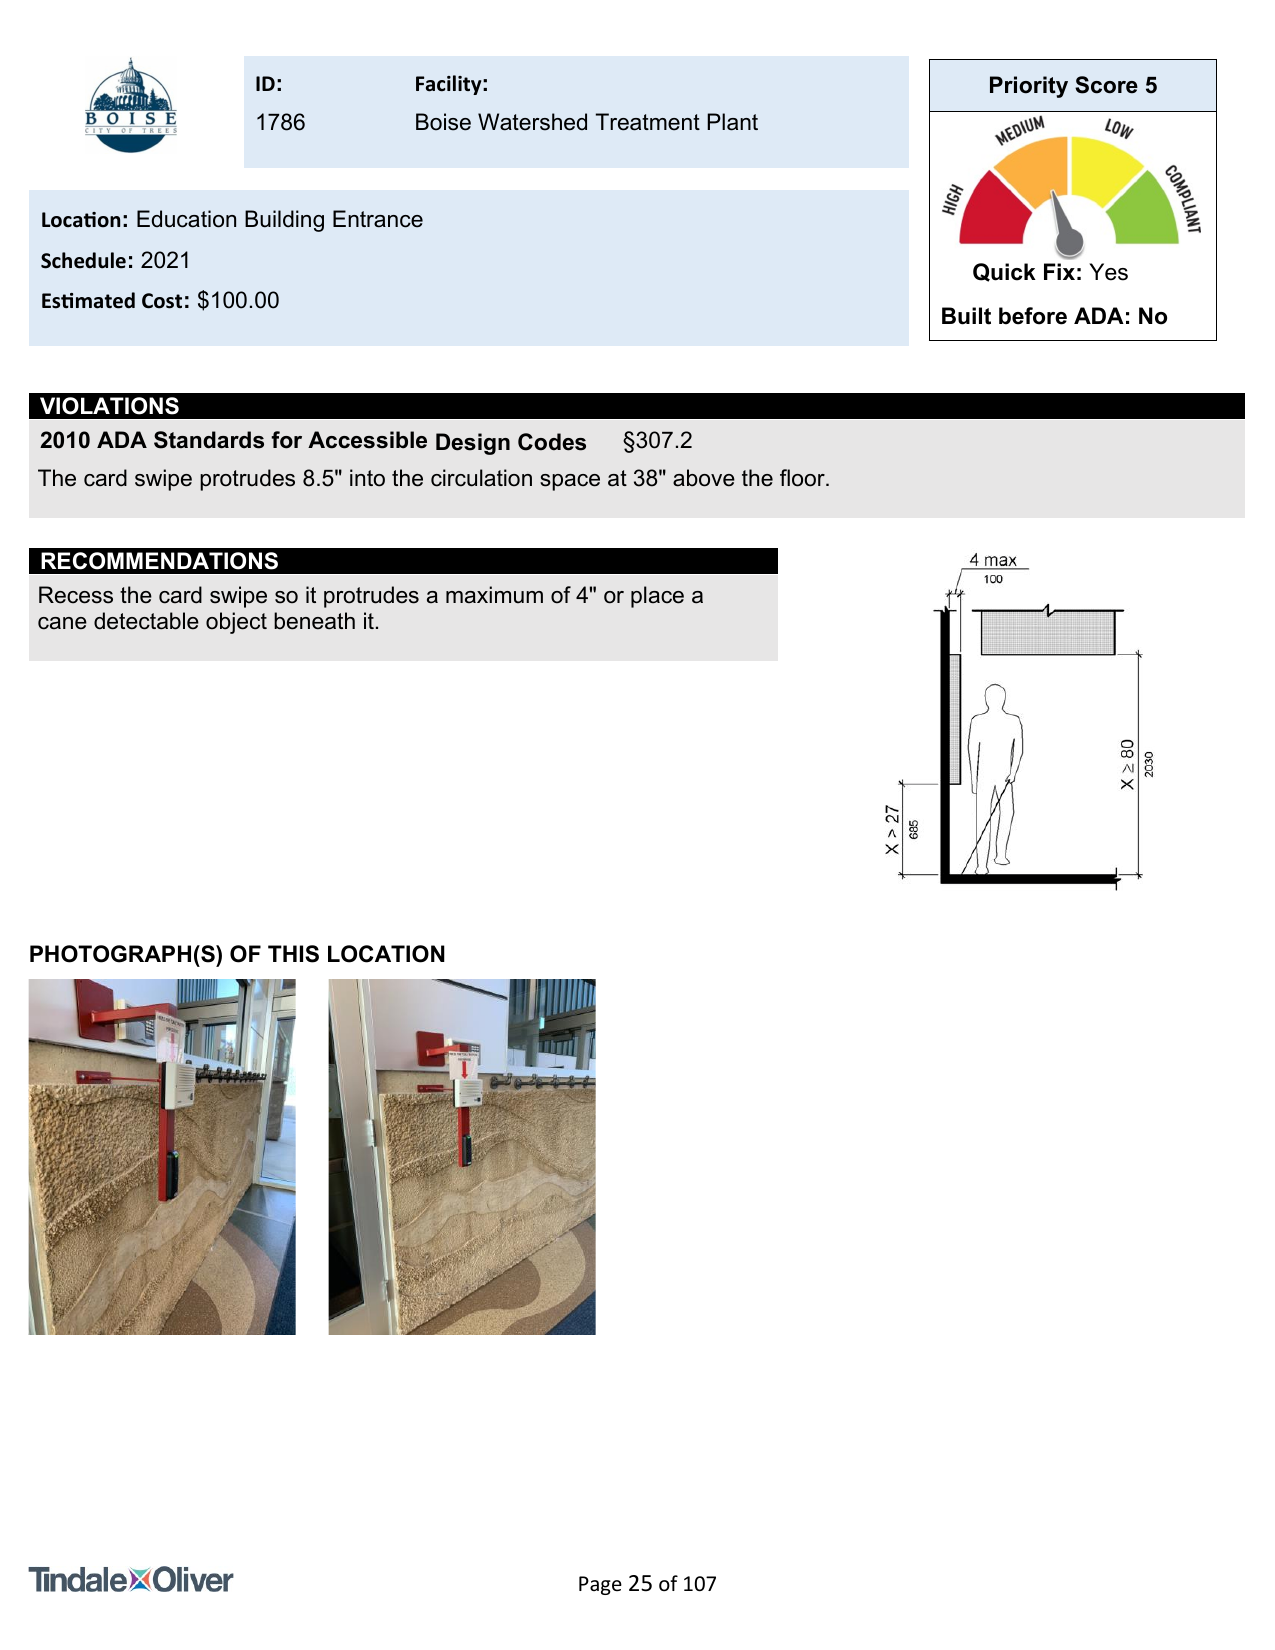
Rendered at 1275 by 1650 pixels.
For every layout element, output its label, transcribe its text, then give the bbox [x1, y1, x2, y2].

table_cell 2010 ADA Standards for Accessible Design Codes §307.2 The card swipe protrudes 8.5" into the circulation space at 38" above the floor. [29, 420, 1245, 518]
picture [84, 56, 178, 154]
table_cell Recess the card swipe so it protrudes a maximum of 4" or place a cane detectable object beneath it. [29, 575, 778, 661]
table_header Facility: Boise Watershed Treatment Plant [403, 56, 909, 168]
table_header Priority Score 5 [930, 60, 1216, 111]
picture [28, 979, 296, 1335]
picture [328, 979, 596, 1335]
table_header ID: 1786 [244, 56, 403, 168]
table_cell Quick Fix: Yes Built before ADA: No [930, 112, 1216, 340]
subtitle PHOTOGRAPH(S) OF THIS LOCATION [28, 941, 1170, 967]
picture [940, 112, 1205, 260]
table_header Location: Education Building Entrance Schedule: 2021 Estimated Cost: $100.00 [29, 190, 909, 346]
table_header [29, 56, 243, 168]
table_header RECOMMENDATIONS [29, 548, 778, 574]
table_header VIOLATIONS [29, 393, 1245, 419]
picture [28, 1566, 234, 1592]
picture [884, 548, 1156, 891]
